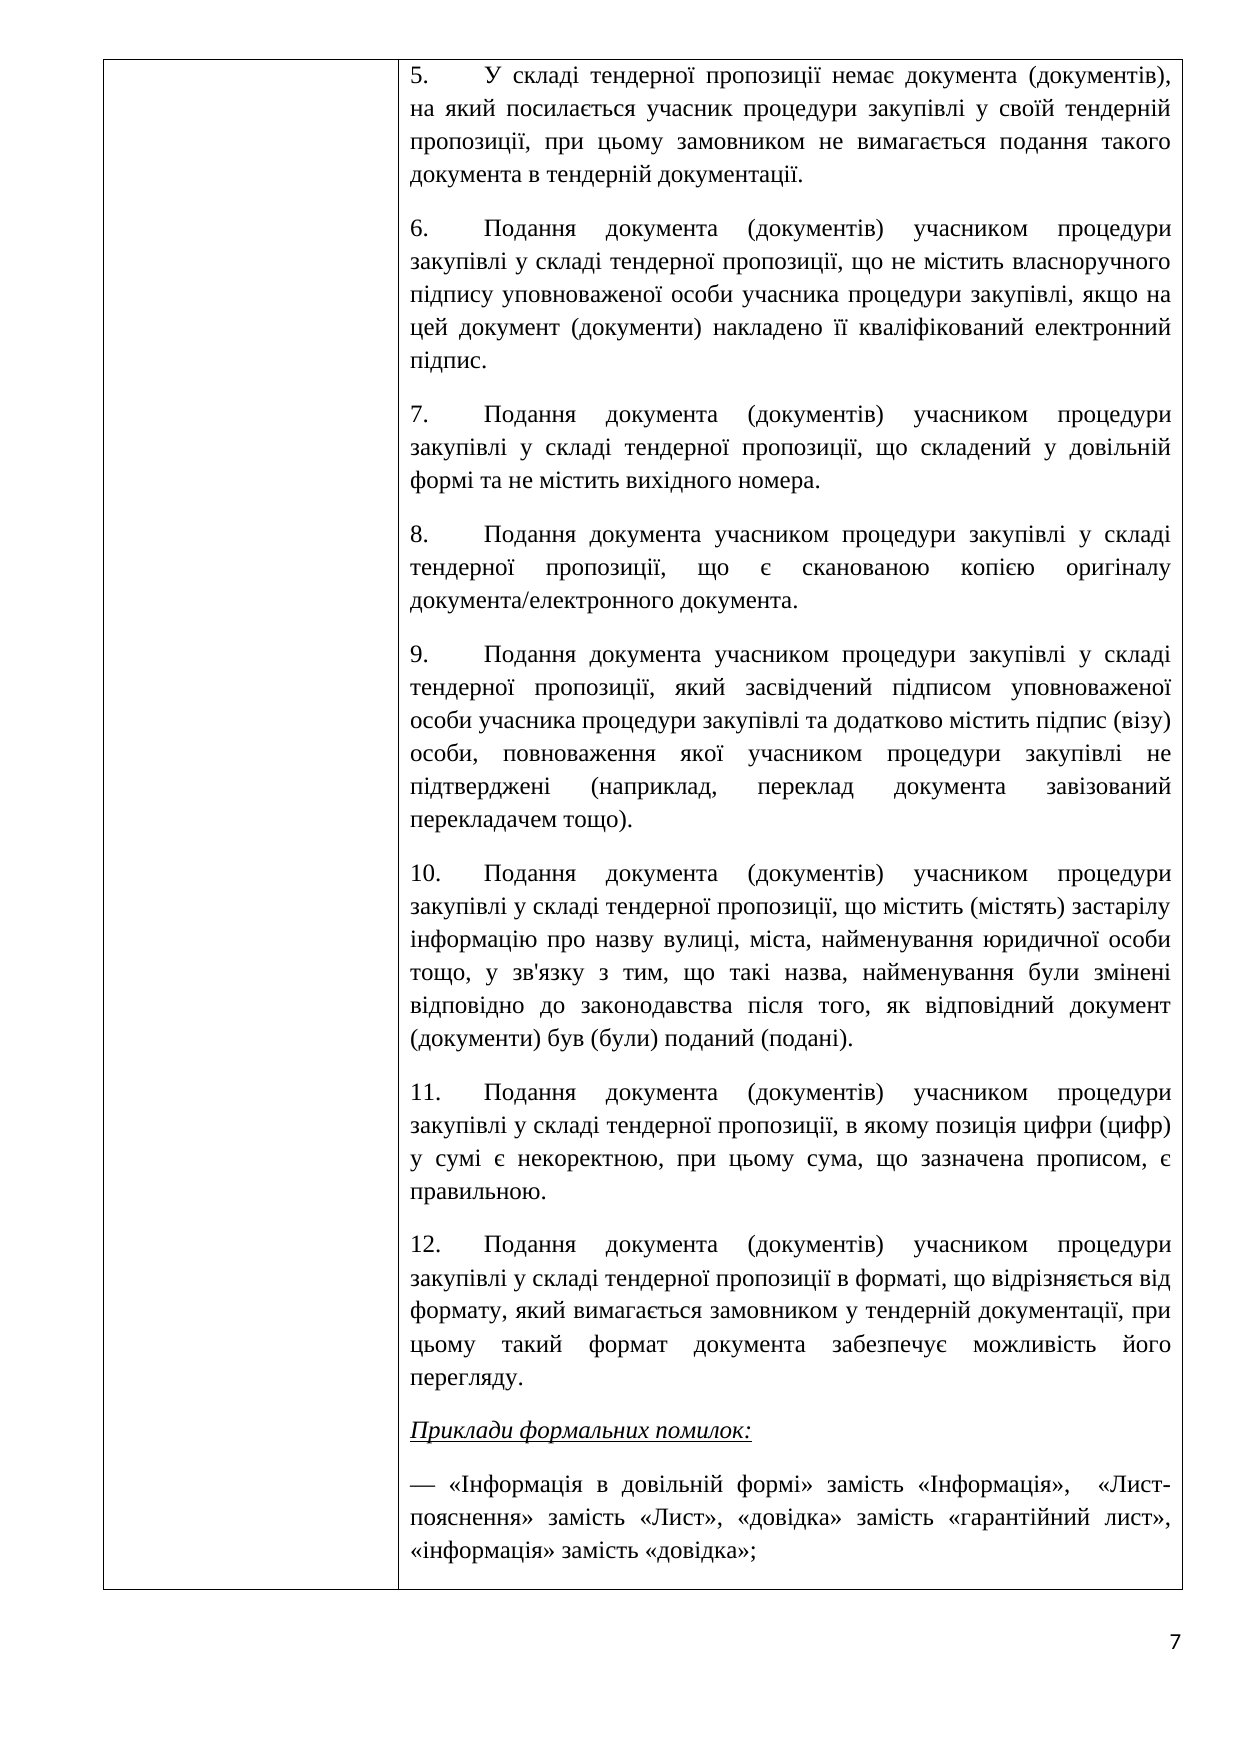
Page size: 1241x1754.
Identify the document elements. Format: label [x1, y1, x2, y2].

table_cell [104, 60, 398, 1589]
table_cell [399, 60, 1182, 1589]
